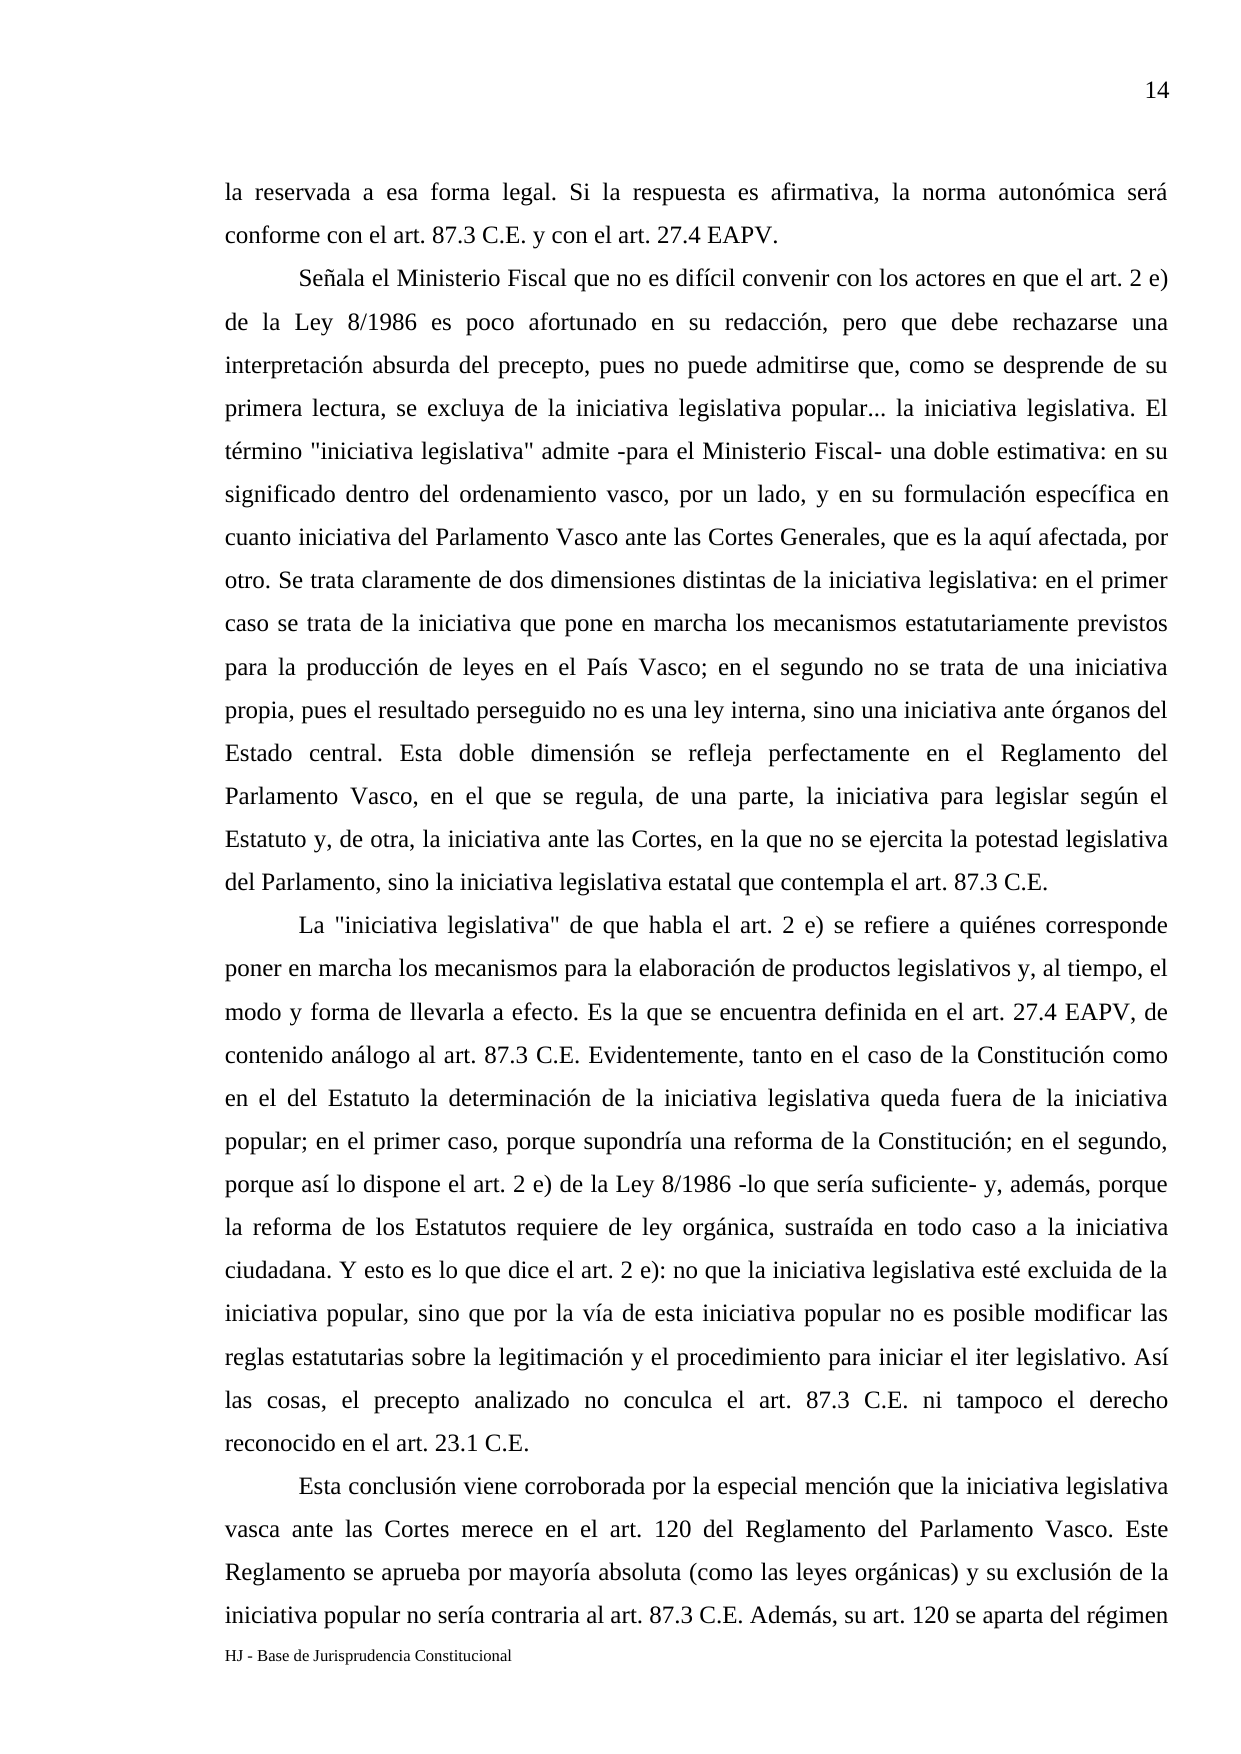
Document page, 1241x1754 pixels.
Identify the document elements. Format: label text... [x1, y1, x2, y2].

text La "iniciativa legislativa" de que habla el art. 2 e) se refiere a quiénes corresponde poner en marcha los mecanismos para la elaboración de productos legislativos y, al tiempo, el modo y forma de llevarla a efecto. Es la que se encuentra definida en el art. 27.4 EAPV, de contenido análogo al art. 87.3 C.E. Evidentemente, tanto en el caso de la Constitución como en el del Estatuto la determinación de la iniciativa legislativa queda fuera de la iniciativa popular; en el primer caso, porque supondría una reforma de la Constitución; en el segundo, porque así lo dispone el art. 2 e) de la Ley 8/1986 -lo que sería suficiente- y, además, porque la reforma de los Estatutos requiere de ley orgánica, sustraída en todo caso a la iniciativa ciudadana. Y esto es lo que dice el art. 2 e): no que la iniciativa legislativa esté excluida de la iniciativa popular, sino que por la vía de esta iniciativa popular no es posible modificar las reglas estatutarias sobre la legitimación y el procedimiento para iniciar el iter legislativo. Así las cosas, el precepto analizado no conculca el art. 87.3 C.E. ni tampoco el derecho reconocido en el art. 23.1 C.E. [224, 910, 1169, 1457]
text Señala el Ministerio Fiscal que no es difícil convenir con los actores en que el art. 2 e) de la Ley 8/1986 es poco afortunado en su redacción, pero que debe rechazarse una interpretación absurda del precepto, pues no puede admitirse que, como se desprende de su primera lectura, se excluya de la iniciativa legislativa popular... la iniciativa legislativa. El término "iniciativa legislativa" admite -para el Ministerio Fiscal- una doble estimativa: en su significado dentro del ordenamiento vasco, por un lado, y en su formulación específica en cuanto iniciativa del Parlamento Vasco ante las Cortes Generales, que es la aquí afectada, por otro. Se trata claramente de dos dimensiones distintas de la iniciativa legislativa: en el primer caso se trata de la iniciativa que pone en marcha los mecanismos estatutariamente previstos para la producción de leyes en el País Vasco; en el segundo no se trata de una iniciativa propia, pues el resultado perseguido no es una ley interna, sino una iniciativa ante órganos del Estado central. Esta doble dimensión se refleja perfectamente en el Reglamento del Parlamento Vasco, en el que se regula, de una parte, la iniciativa para legislar según el Estatuto y, de otra, la iniciativa ante las Cortes, en la que no se ejercita la potestad legislativa del Parlamento, sino la iniciativa legislativa estatal que contempla el art. 87.3 C.E. [224, 263, 1169, 896]
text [224, 177, 1169, 249]
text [224, 1471, 1169, 1629]
